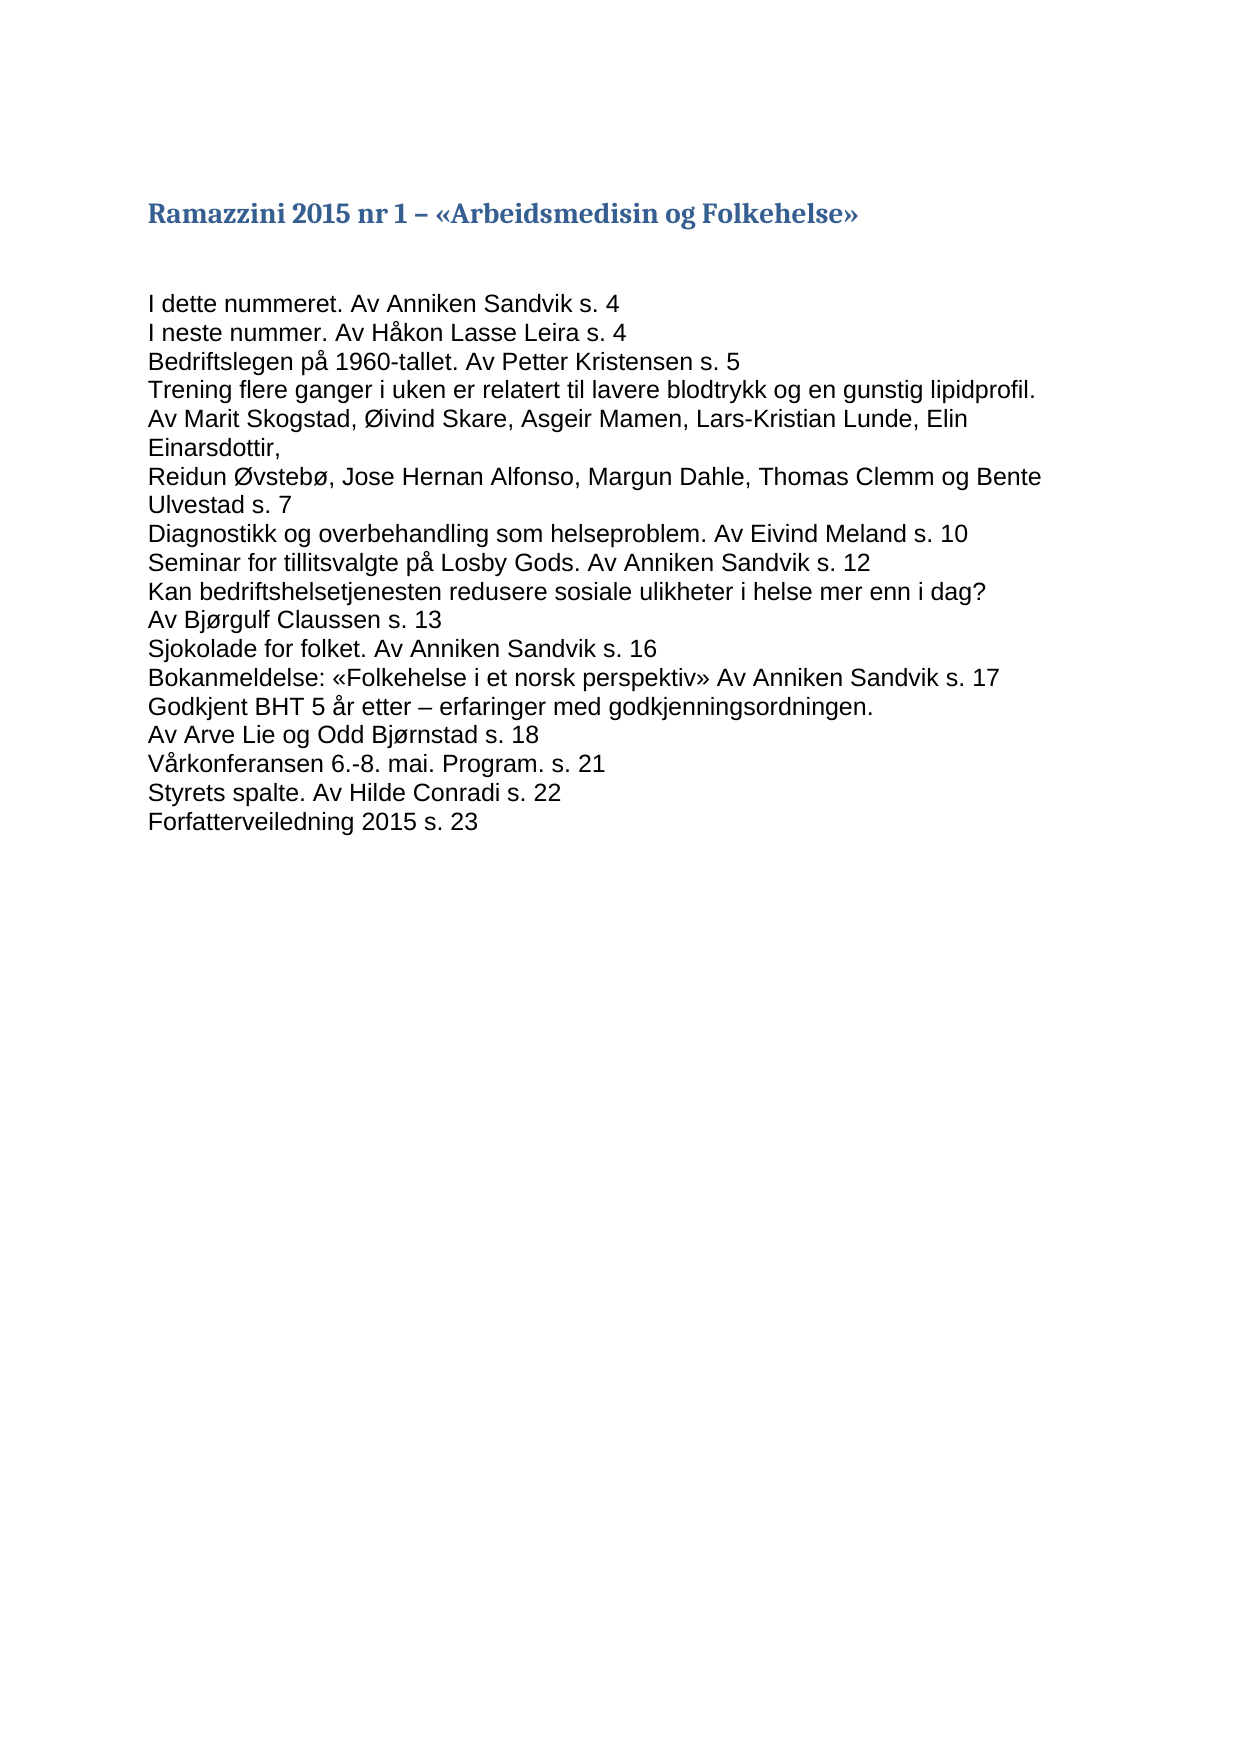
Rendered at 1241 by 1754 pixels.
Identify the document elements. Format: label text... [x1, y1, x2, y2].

text Bokanmeldelse: «Folkehelse i et norsk perspektiv» Av Anniken Sandvik s. 17 [148, 663, 1093, 692]
text Seminar for tillitsvalgte på Losby Gods. Av Anniken Sandvik s. 12 [148, 548, 1093, 577]
text Sjokolade for folket. Av Anniken Sandvik s. 16 [148, 634, 1093, 663]
text Av Marit Skogstad, Øivind Skare, Asgeir Mamen, Lars-Kristian Lunde, Elin Einarsdottir, [148, 404, 1093, 462]
text I dette nummeret. Av Anniken Sandvik s. 4 [148, 289, 1093, 318]
text Bedriftslegen på 1960-tallet. Av Petter Kristensen s. 5 [148, 347, 1093, 375]
text Forfatterveiledning 2015 s. 23 [148, 807, 1093, 835]
text Styrets spalte. Av Hilde Conradi s. 22 [148, 778, 1093, 807]
text Av Arve Lie og Odd Bjørnstad s. 18 [148, 720, 1093, 749]
text Reidun Øvstebø, Jose Hernan Alfonso, Margun Dahle, Thomas Clemm og Bente Ulvestad s. 7 [148, 462, 1093, 519]
text Vårkonferansen 6.-8. mai. Program. s. 21 [148, 749, 1093, 778]
text Kan bedriftshelsetjenesten redusere sosiale ulikheter i helse mer enn i dag? [148, 577, 1093, 605]
text Diagnostikk og overbehandling som helseproblem. Av Eivind Meland s. 10 [148, 519, 1093, 548]
text I neste nummer. Av Håkon Lasse Leira s. 4 [148, 318, 1093, 347]
text Godkjent BHT 5 år etter – erfaringer med godkjenningsordningen. [148, 692, 1093, 720]
text Trening flere ganger i uken er relatert til lavere blodtrykk og en gunstig lipidprofil. [148, 375, 1093, 404]
subtitle Ramazzini 2015 nr 1 – «Arbeidsmedisin og Folkehelse» [148, 198, 1093, 231]
text Av Bjørgulf Claussen s. 13 [148, 605, 1093, 634]
